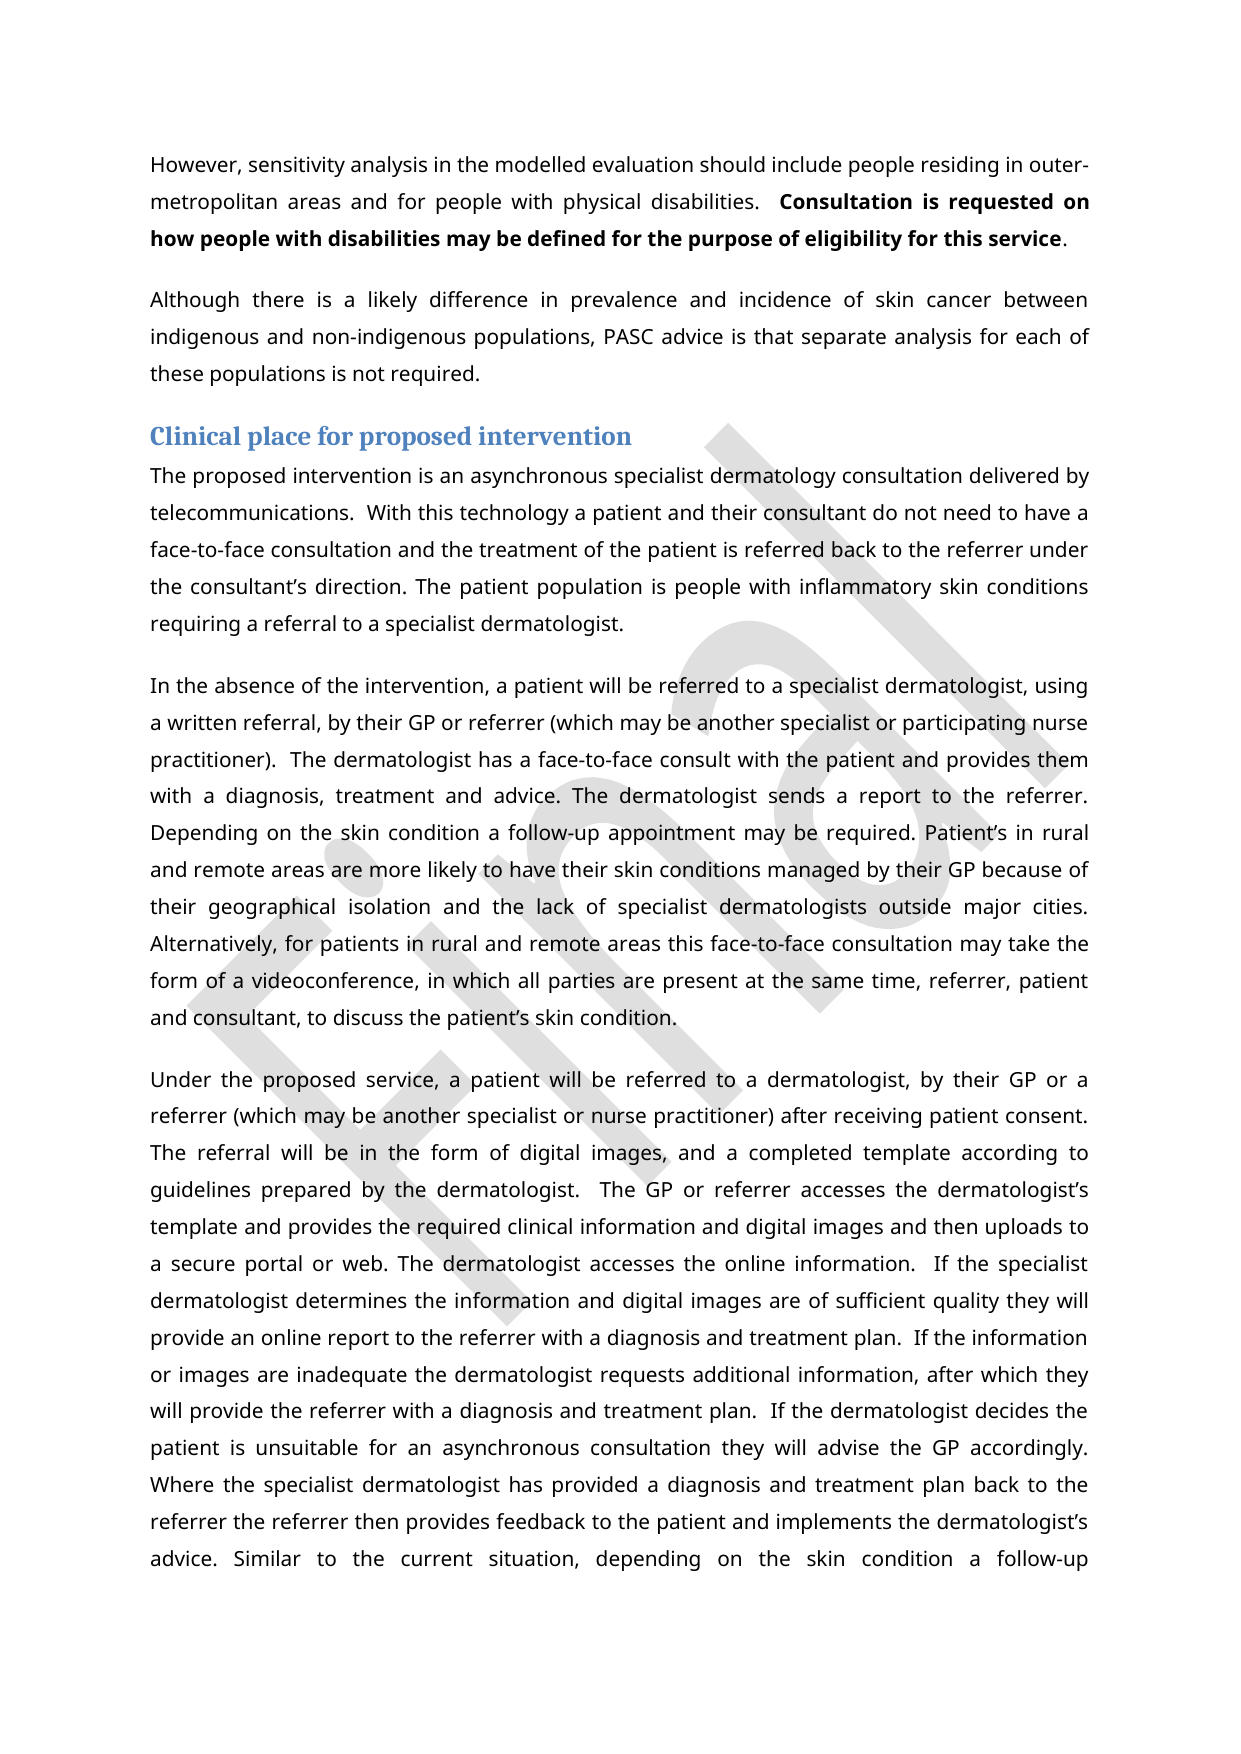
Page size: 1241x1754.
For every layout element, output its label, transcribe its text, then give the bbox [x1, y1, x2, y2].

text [150, 150, 1090, 252]
text In the absence of the intervention, a patient will be referred to a specialist dermatologist, using a written referral, by their GP or referrer (which may be another specialist or participating nurse practitioner). The dermatologist has a face-to-face consult with the patient and provides them with a diagnosis, treatment and advice. The dermatologist sends a report to the referrer. Depending on the skin condition a follow-up appointment may be required. Patient’s in rural and remote areas are more likely to have their skin conditions managed by their GP because of their geographical isolation and the lack of specialist dermatologists outside major cities. Alternatively, for patients in rural and remote areas this face-to-face consultation may take the form of a videoconference, in which all parties are present at the same time, referrer, patient and consultant, to discuss the patient’s skin condition. [150, 671, 1090, 1031]
text Although there is a likely difference in prevalence and incidence of skin cancer between indigenous and non-indigenous populations, PASC advice is that separate analysis for each of these populations is not required. [150, 286, 1090, 388]
text The proposed intervention is an asynchronous specialist dermatology consultation delivered by telecommunications. With this technology a patient and their consultant do not need to have a face-to-face consultation and the treatment of the patient is referred back to the referrer under the consultant’s direction. The patient population is people with inflammatory skin conditions requiring a referral to a specialist dermatologist. [150, 462, 1090, 638]
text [150, 1065, 1090, 1573]
subtitle Clinical place for proposed intervention [150, 421, 1090, 452]
